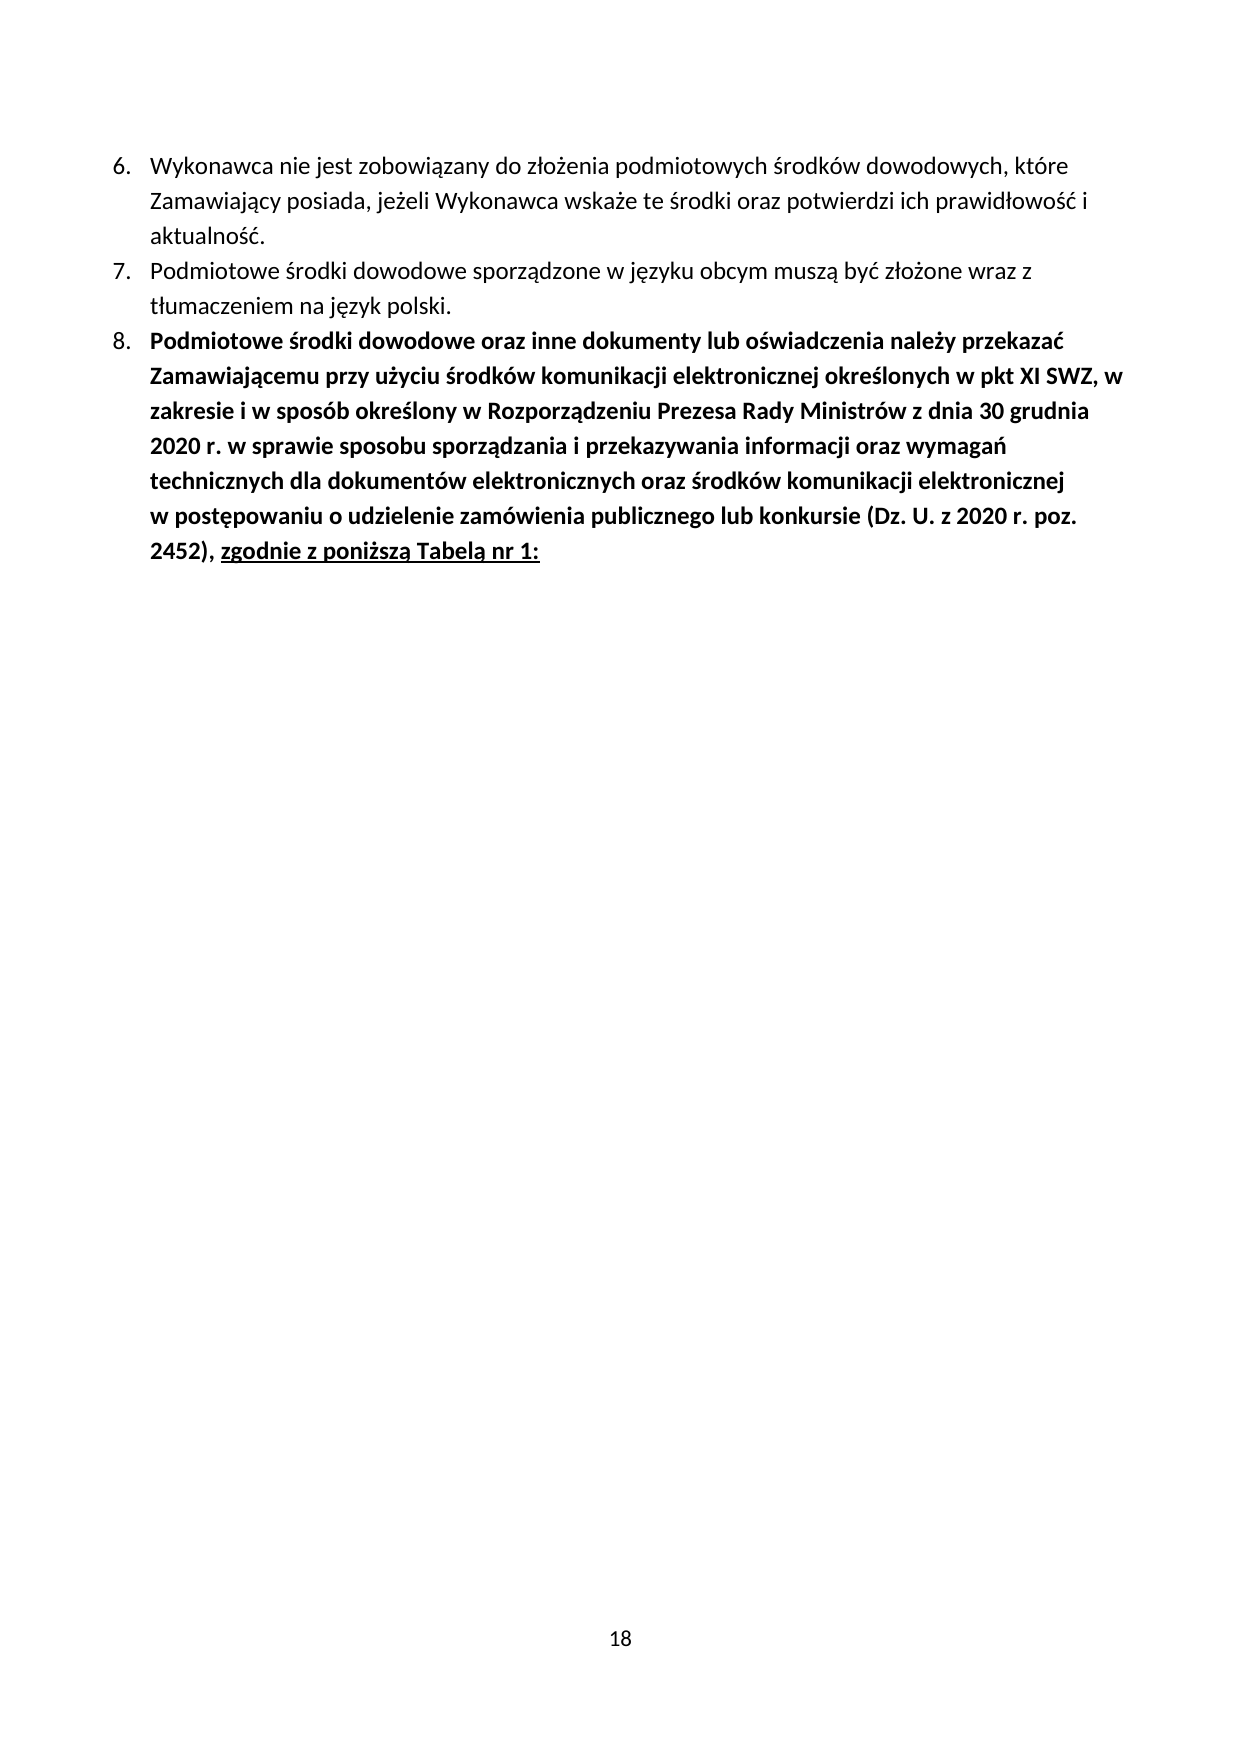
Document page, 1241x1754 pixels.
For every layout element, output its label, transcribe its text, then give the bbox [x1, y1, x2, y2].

list Podmiotowe środki dowodowe sporządzone w języku obcym muszą być złożone wraz z tłumaczeniem na język polski. [112, 255, 1128, 321]
list Podmiotowe środki dowodowe oraz inne dokumenty lub oświadczenia należy przekazać Zamawiającemu przy użyciu środków komunikacji elektronicznej określonych w pkt XI SWZ, w zakresie i w sposób określony w Rozporządzeniu Prezesa Rady Ministrów z dnia 30 grudnia 2020 r. w sprawie sposobu sporządzania i przekazywania informacji oraz wymagań technicznych dla dokumentów elektronicznych oraz środków komunikacji elektronicznej w postępowaniu o udzielenie zamówienia publicznego lub konkursie (Dz. U. z 2020 r. poz. 2452), zgodnie z poniższą Tabelą nr 1: [112, 325, 1128, 566]
list Wykonawca nie jest zobowiązany do złożenia podmiotowych środków dowodowych, które Zamawiający posiada, jeżeli Wykonawca wskaże te środki oraz potwierdzi ich prawidłowość i aktualność. [112, 150, 1128, 251]
